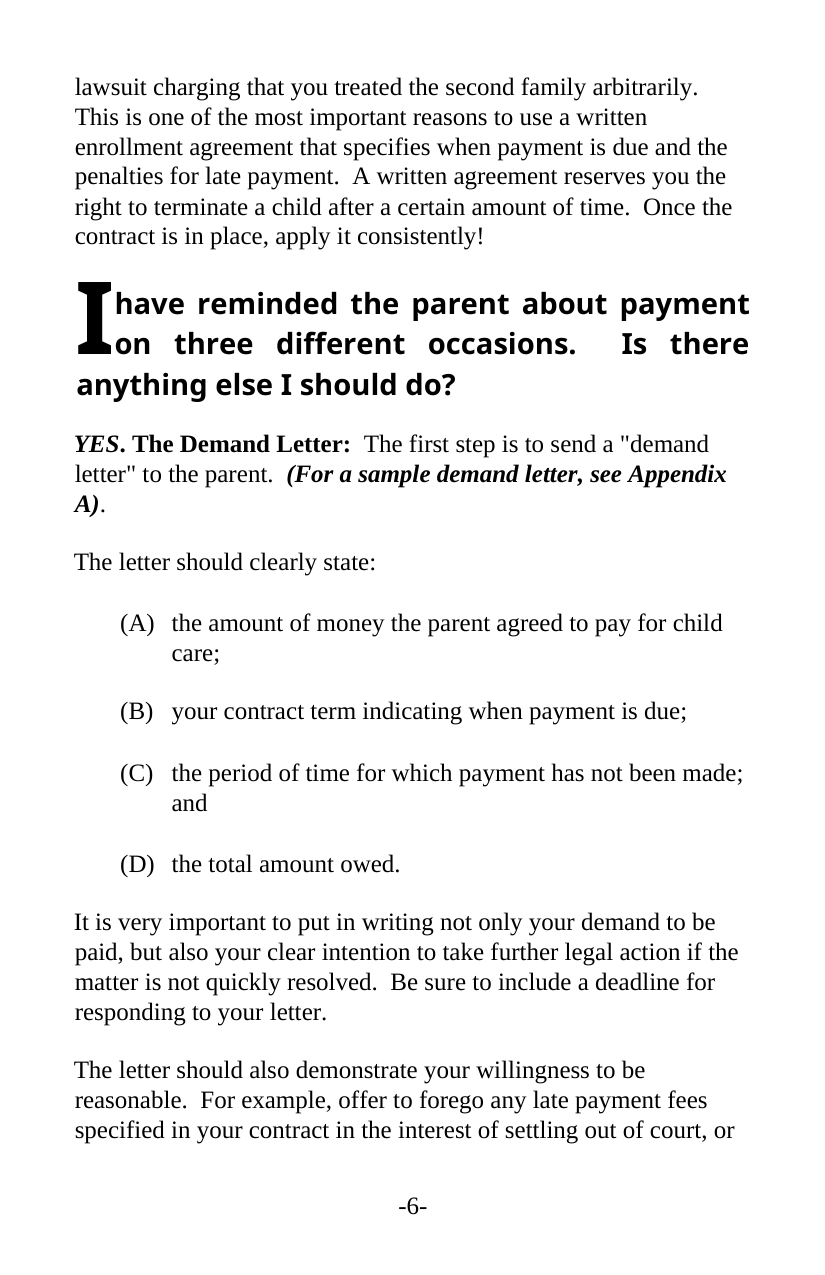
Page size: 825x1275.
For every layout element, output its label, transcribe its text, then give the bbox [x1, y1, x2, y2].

text The letter should clearly state: [73, 547, 746, 576]
list your contract term indicating when payment is due; [120, 696, 746, 724]
list the amount of money the parent agreed to pay for child care; [120, 608, 746, 666]
text YES. The Demand Letter: The first step is to send a "demand letter" to the parent. (For a sample demand letter, see Appendix A). [73, 429, 746, 518]
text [73, 72, 746, 250]
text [73, 1055, 746, 1143]
text It is very important to put in writing not only your demand to be paid, but also your clear intention to take further legal action if the matter is not quickly resolved. Be sure to include a deadline for responding to your letter. [73, 907, 746, 1026]
list the total amount owed. [120, 849, 746, 878]
list the period of time for which payment has not been made; and [120, 758, 746, 817]
text have reminded the parent about payment on three different occasions. Is there anything else I should do? [75, 283, 750, 404]
